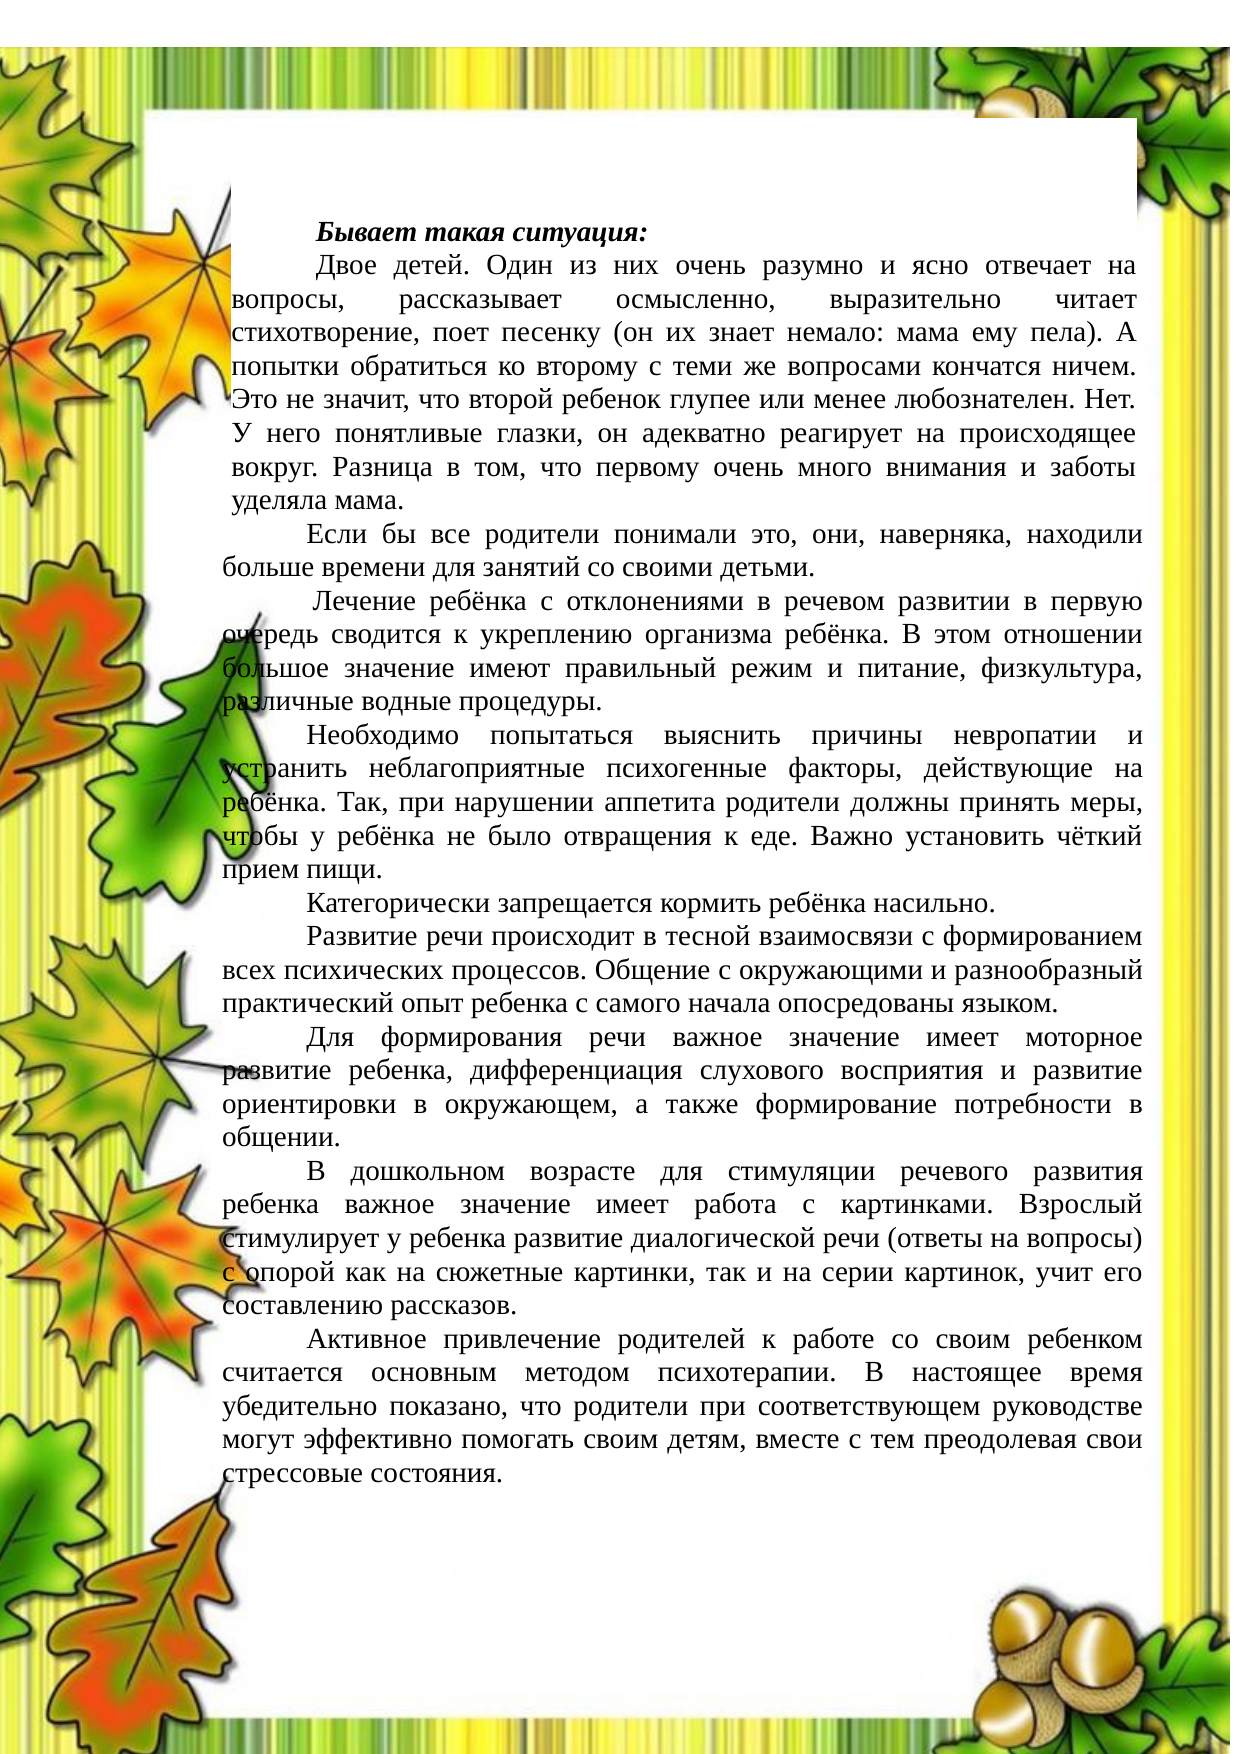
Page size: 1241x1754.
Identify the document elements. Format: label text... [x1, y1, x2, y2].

text Активное привлечение родителей к работе со своим ребенком считается основным методом психотерапии. В настоящее время убедительно показано, что родители при соответствующем руководстве могут эффективно помогать своим детям, вместе с тем преодолевая свои стрессовые состояния. [222, 1321, 1144, 1488]
text Лечение ребёнка с отклонениями в речевом развитии в первую очередь сводится к укреплению организма ребёнка. В этом отношении большое значение имеют правильный режим и питание, физкультура, различные водные процедуры. [222, 583, 1144, 717]
text Для формирования речи важное значение имеет моторное развитие ребенка, дифференциация слухового восприятия и развитие ориентировки в окружающем, а также формирование потребности в общении. [222, 1019, 1144, 1153]
text Если бы все родители понимали это, они, наверняка, находили больше времени для занятий со своими детьми. [222, 516, 1144, 583]
text Бывает такая ситуация: [231, 214, 1137, 247]
text Необходимо попытаться выяснить причины невропатии и устранить неблагоприятные психогенные факторы, действующие на ребёнка. Так, при нарушении аппетита родители должны принять меры, чтобы у ребёнка не было отвращения к еде. Важно установить чёткий прием пищи. [222, 717, 1144, 885]
text Развитие речи происходит в тесной взаимосвязи с формированием всех психических процессов. Общение с окружающими и разнообразный практический опыт ребенка с самого начала опосредованы языком. [222, 918, 1144, 1019]
picture [0, 47, 1230, 1754]
text Двое детей. Один из них очень разумно и ясно отвечает на вопросы, рассказывает осмысленно, выразительно читает стихотворение, поет песенку (он их знает немало: мама ему пела). А попытки обратиться ко второму с теми же вопросами кончатся ничем. Это не значит, что второй ребенок глупее или менее любознателен. Нет. У него понятливые глазки, он адекватно реагирует на происходящее вокруг. Разница в том, что первому очень много внимания и заботы уделяла мама. [231, 247, 1137, 516]
text Категорически запрещается кормить ребёнка насильно. [222, 885, 1144, 918]
text В дошкольном возрасте для стимуляции речевого развития ребенка важное значение имеет работа с картинками. Взрослый стимулирует у ребенка развитие диалогической речи (ответы на вопросы) с опорой как на сюжетные картинки, так и на серии картинок, учит его составлению рассказов. [222, 1153, 1144, 1321]
